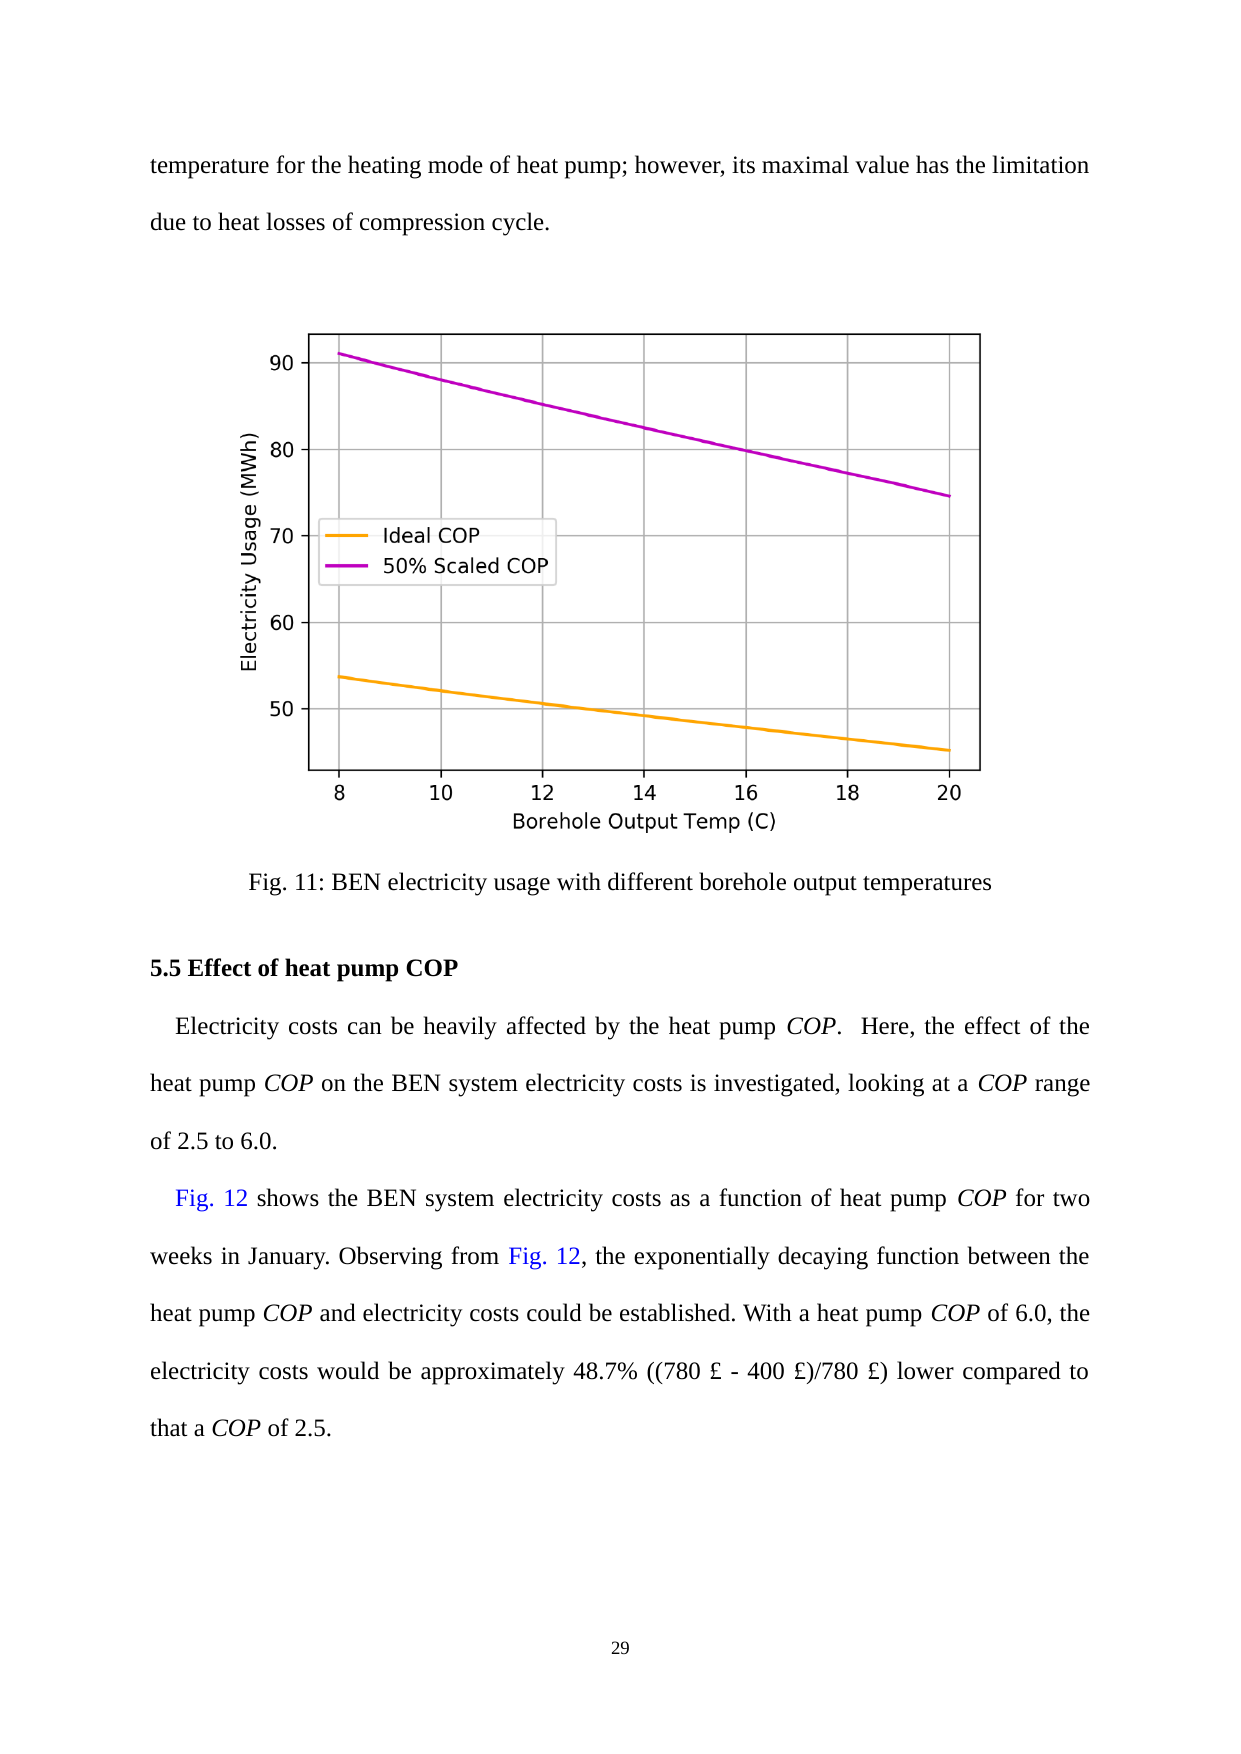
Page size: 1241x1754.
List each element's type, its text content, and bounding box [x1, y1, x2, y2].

text Fig. 12 shows the BEN system electricity costs as a function of heat pump COP for two weeks in January. Observing from Fig. 12, the exponentially decaying function between the heat pump COP and electricity costs could be established. With a heat pump COP of 6.0, the electricity costs would be approximately 48.7% ((780 £ - 400 £)/780 £) lower compared to that a COP of 2.5. [150, 1183, 1090, 1442]
picture [200, 265, 1066, 842]
text 5.5 Effect of heat pump COP [150, 953, 1090, 982]
text Electricity costs can be heavily affected by the heat pump COP. Here, the effect of the heat pump COP on the BEN system electricity costs is investigated, looking at a COP range of 2.5 to 6.0. [150, 1011, 1090, 1154]
text Fig. 11: BEN electricity usage with different borehole output temperatures [150, 867, 1090, 896]
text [150, 150, 1090, 236]
